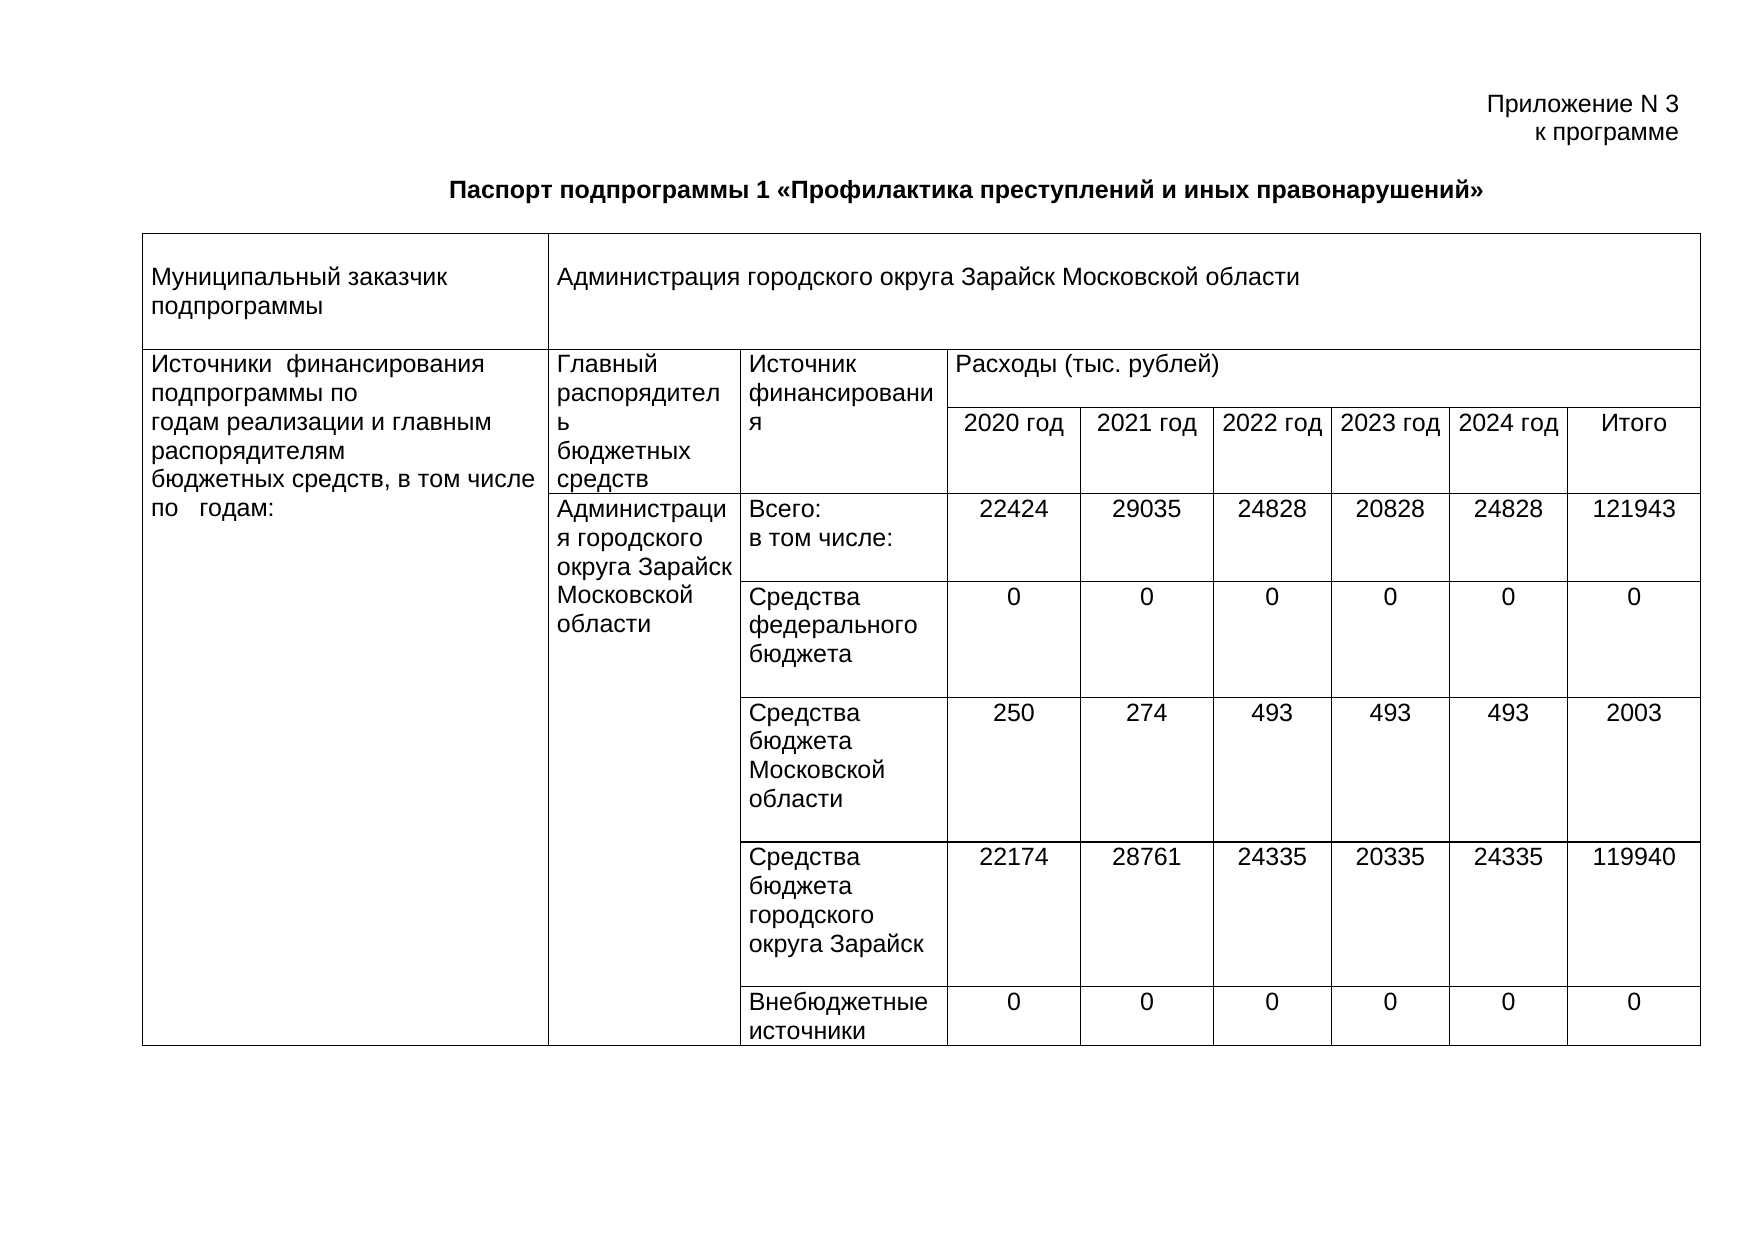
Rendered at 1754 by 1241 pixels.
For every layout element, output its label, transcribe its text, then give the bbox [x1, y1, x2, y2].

table_cell Источники финансирования подпрограммы по годам реализации и главным распорядителям бюджетных средств, в том числе по годам: [143, 350, 548, 1045]
table_cell 20828 [1332, 494, 1449, 581]
text Паспорт подпрограммы 1 «Профилактика преступлений и иных правонарушений» [254, 175, 1679, 204]
table_cell Итого [1568, 408, 1700, 493]
table_header Администрация городского округа Зарайск Московской области [549, 234, 1700, 348]
table_cell Расходы (тыс. рублей) [948, 350, 1700, 407]
table_header Муниципальный заказчик подпрограммы [143, 234, 548, 348]
table_cell 0 [1081, 987, 1213, 1045]
table_cell Администрация городского округа Зарайск Московской области [549, 494, 740, 1045]
table_cell 0 [948, 582, 1080, 697]
table_cell 0 [1214, 987, 1331, 1045]
table_cell Всего: в том числе: [741, 494, 947, 581]
table_cell 274 [1081, 698, 1213, 841]
table_cell 493 [1214, 698, 1331, 841]
table_cell 24828 [1450, 494, 1567, 581]
table_cell Средства федерального бюджета [741, 582, 947, 697]
table_cell 24335 [1450, 843, 1567, 986]
table_cell 0 [1332, 582, 1449, 697]
text к программе [150, 117, 1679, 146]
table_cell 121943 [1568, 494, 1700, 581]
table_cell 22174 [948, 843, 1080, 986]
table_cell 20335 [1332, 843, 1449, 986]
table_cell 2020 год [948, 408, 1080, 493]
table_cell 28761 [1081, 843, 1213, 986]
table_cell 0 [1450, 582, 1567, 697]
table_cell Главный распорядитель бюджетных средств [549, 350, 740, 493]
table_cell 2022 год [1214, 408, 1331, 493]
table_cell 2003 [1568, 698, 1700, 841]
table_cell 493 [1332, 698, 1449, 841]
table_cell 29035 [1081, 494, 1213, 581]
table_cell Источник финансирования [741, 350, 947, 493]
table_cell 119940 [1568, 843, 1700, 986]
table_cell 2024 год [1450, 408, 1567, 493]
table_cell 0 [1214, 582, 1331, 697]
table_cell Средства бюджета Московской области [741, 698, 947, 841]
table_cell 2023 год [1332, 408, 1449, 493]
table_cell 24335 [1214, 843, 1331, 986]
table_cell 0 [1081, 582, 1213, 697]
table_cell Средства бюджета городского округа Зарайск [741, 843, 947, 986]
table_cell 22424 [948, 494, 1080, 581]
table_cell 493 [1450, 698, 1567, 841]
table_cell 0 [948, 987, 1080, 1045]
table_cell 2021 год [1081, 408, 1213, 493]
table_cell Внебюджетные источники [741, 987, 947, 1045]
table_cell 0 [1568, 987, 1700, 1045]
text Приложение N 3 [150, 89, 1679, 117]
table_cell 250 [948, 698, 1080, 841]
table_cell 0 [1568, 582, 1700, 697]
table_cell 24828 [1214, 494, 1331, 581]
table_cell 0 [1332, 987, 1449, 1045]
table_cell 0 [1450, 987, 1567, 1045]
